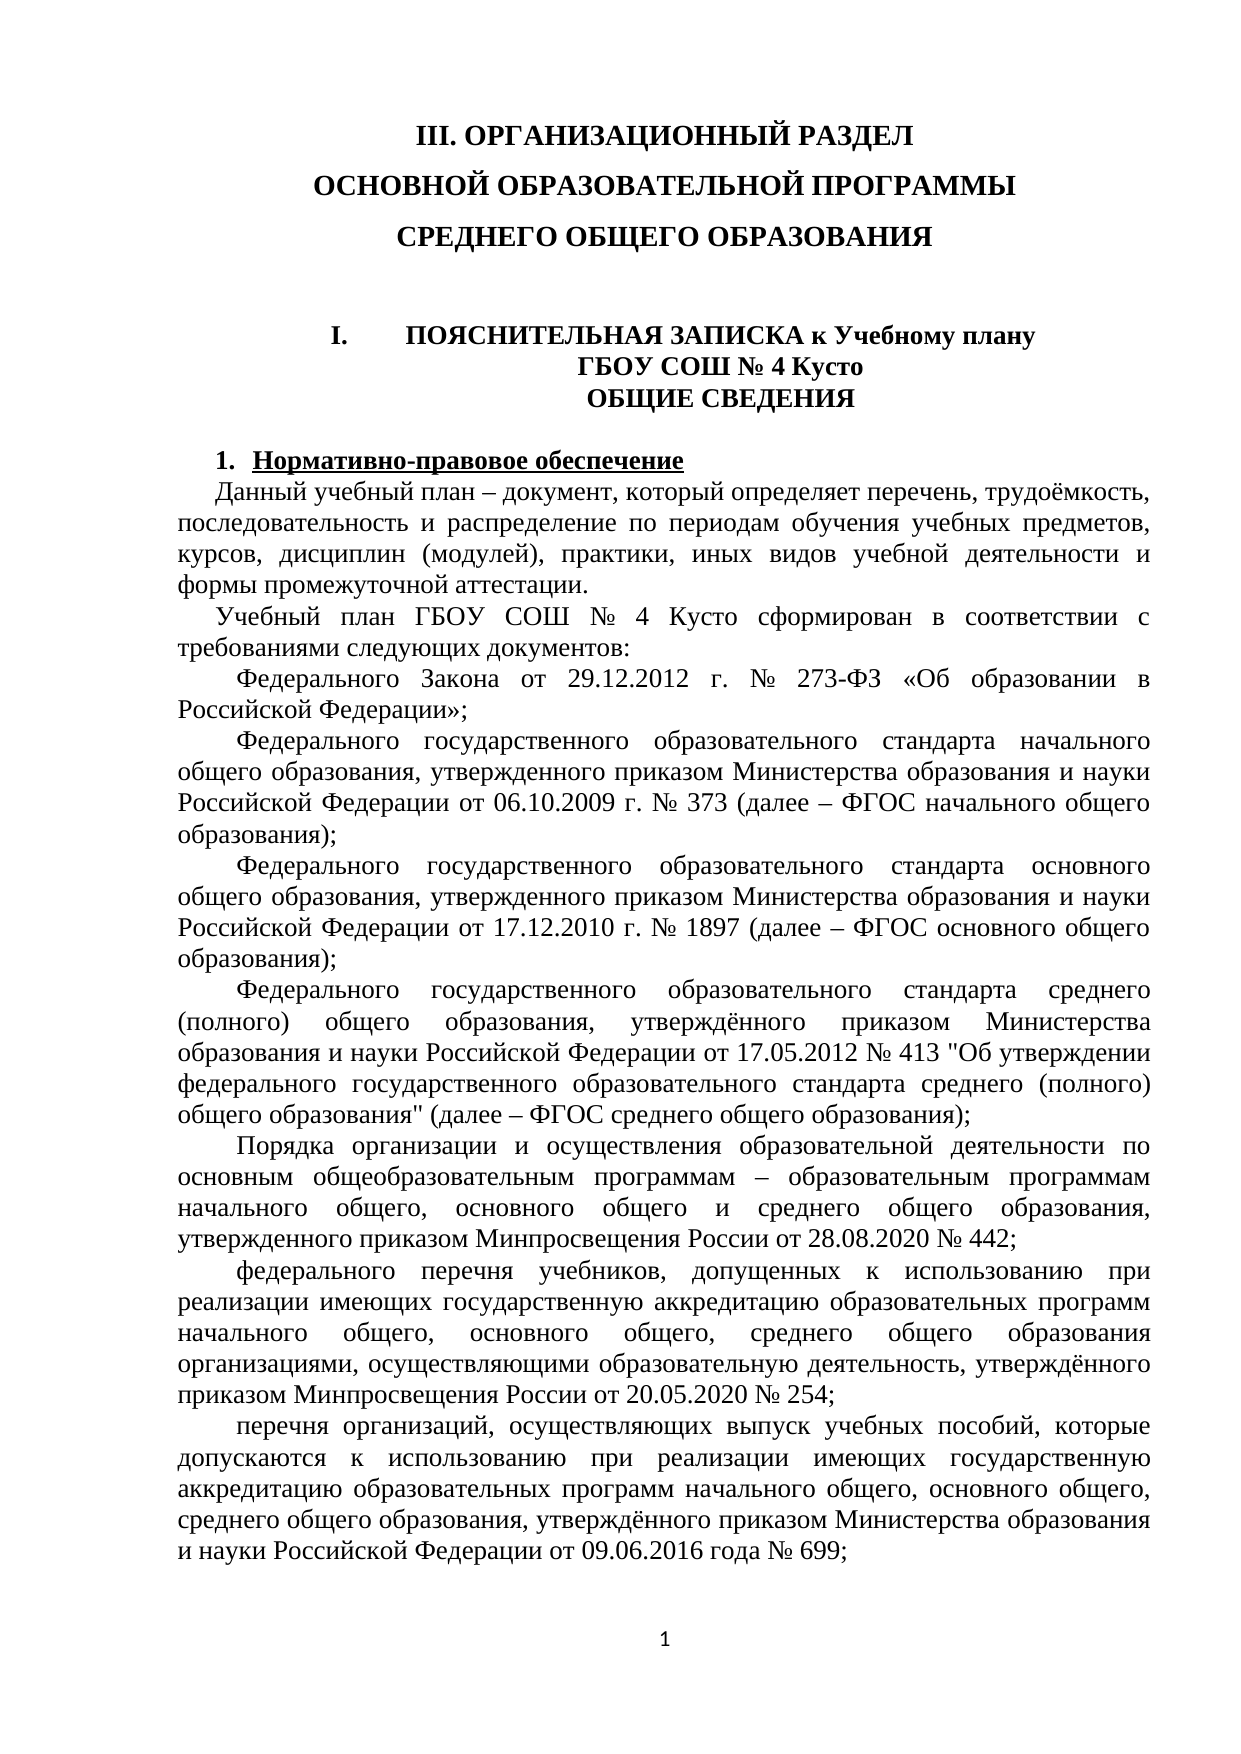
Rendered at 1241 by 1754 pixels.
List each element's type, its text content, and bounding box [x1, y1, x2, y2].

text Учебный план ГБОУ СОШ № 4 Кусто сформирован в соответствии с требованиями следующих документов: [177, 600, 1152, 662]
text Федерального государственного образовательного стандарта начального общего образования, утвержденного приказом Министерства образования и науки Российской Федерации от 06.10.2009 г. № 373 (далее – ФГОС начального общего образования); [177, 724, 1152, 849]
text Данный учебный план – документ, который определяет перечень, трудоёмкость, последовательность и распределение по периодам обучения учебных предметов, курсов, дисциплин (модулей), практики, иных видов учебной деятельности и формы промежуточной аттестации. [177, 475, 1152, 600]
text Федерального государственного образовательного стандарта основного общего образования, утвержденного приказом Министерства образования и науки Российской Федерации от 17.12.2010 г. № 1897 (далее – ФГОС основного общего образования); [177, 849, 1152, 973]
text Порядка организации и осуществления образовательной деятельности по основным общеобразовательным программам – образовательным программам начального общего, основного общего и среднего общего образования, утвержденного приказом Минпросвещения России от 28.08.2020 № 442; [177, 1129, 1152, 1254]
text перечня организаций, осуществляющих выпуск учебных пособий, которые допускаются к использованию при реализации имеющих государственную аккредитацию образовательных программ начального общего, основного общего, среднего общего образования, утверждённого приказом Министерства образования и науки Российской Федерации от 09.06.2016 года № 699; [177, 1409, 1152, 1565]
text III. Организационный раздел [177, 118, 1152, 152]
text Федерального государственного образовательного стандарта среднего (полного) общего образования, утверждённого приказом Министерства образования и науки Российской Федерации от 17.05.2012 № 413 "Об утверждении федерального государственного образовательного стандарта среднего (полного) общего образования" (далее – ФГОС среднего общего образования); [177, 973, 1152, 1129]
text основной образовательной программы [177, 168, 1152, 202]
list Нормативно-правовое обеспечение [215, 444, 1152, 475]
list ОБЩИЕ СВЕДЕНИЯ [290, 382, 1152, 413]
list ГБОУ СОШ № 4 Кусто [290, 351, 1152, 382]
list ПОЯСНИТЕЛЬНАЯ ЗАПИСКА к Учебному плану [215, 319, 1152, 351]
text федерального перечня учебников, допущенных к использованию при реализации имеющих государственную аккредитацию образовательных программ начального общего, основного общего, среднего общего образования организациями, осуществляющими образовательную деятельность, утверждённого приказом Минпросвещения России от 20.05.2020 № 254; [177, 1254, 1152, 1409]
text среднего общего образования [177, 219, 1152, 252]
text Федерального Закона от 29.12.2012 г. № 273-ФЗ «Об образовании в Российской Федерации»; [177, 662, 1152, 724]
